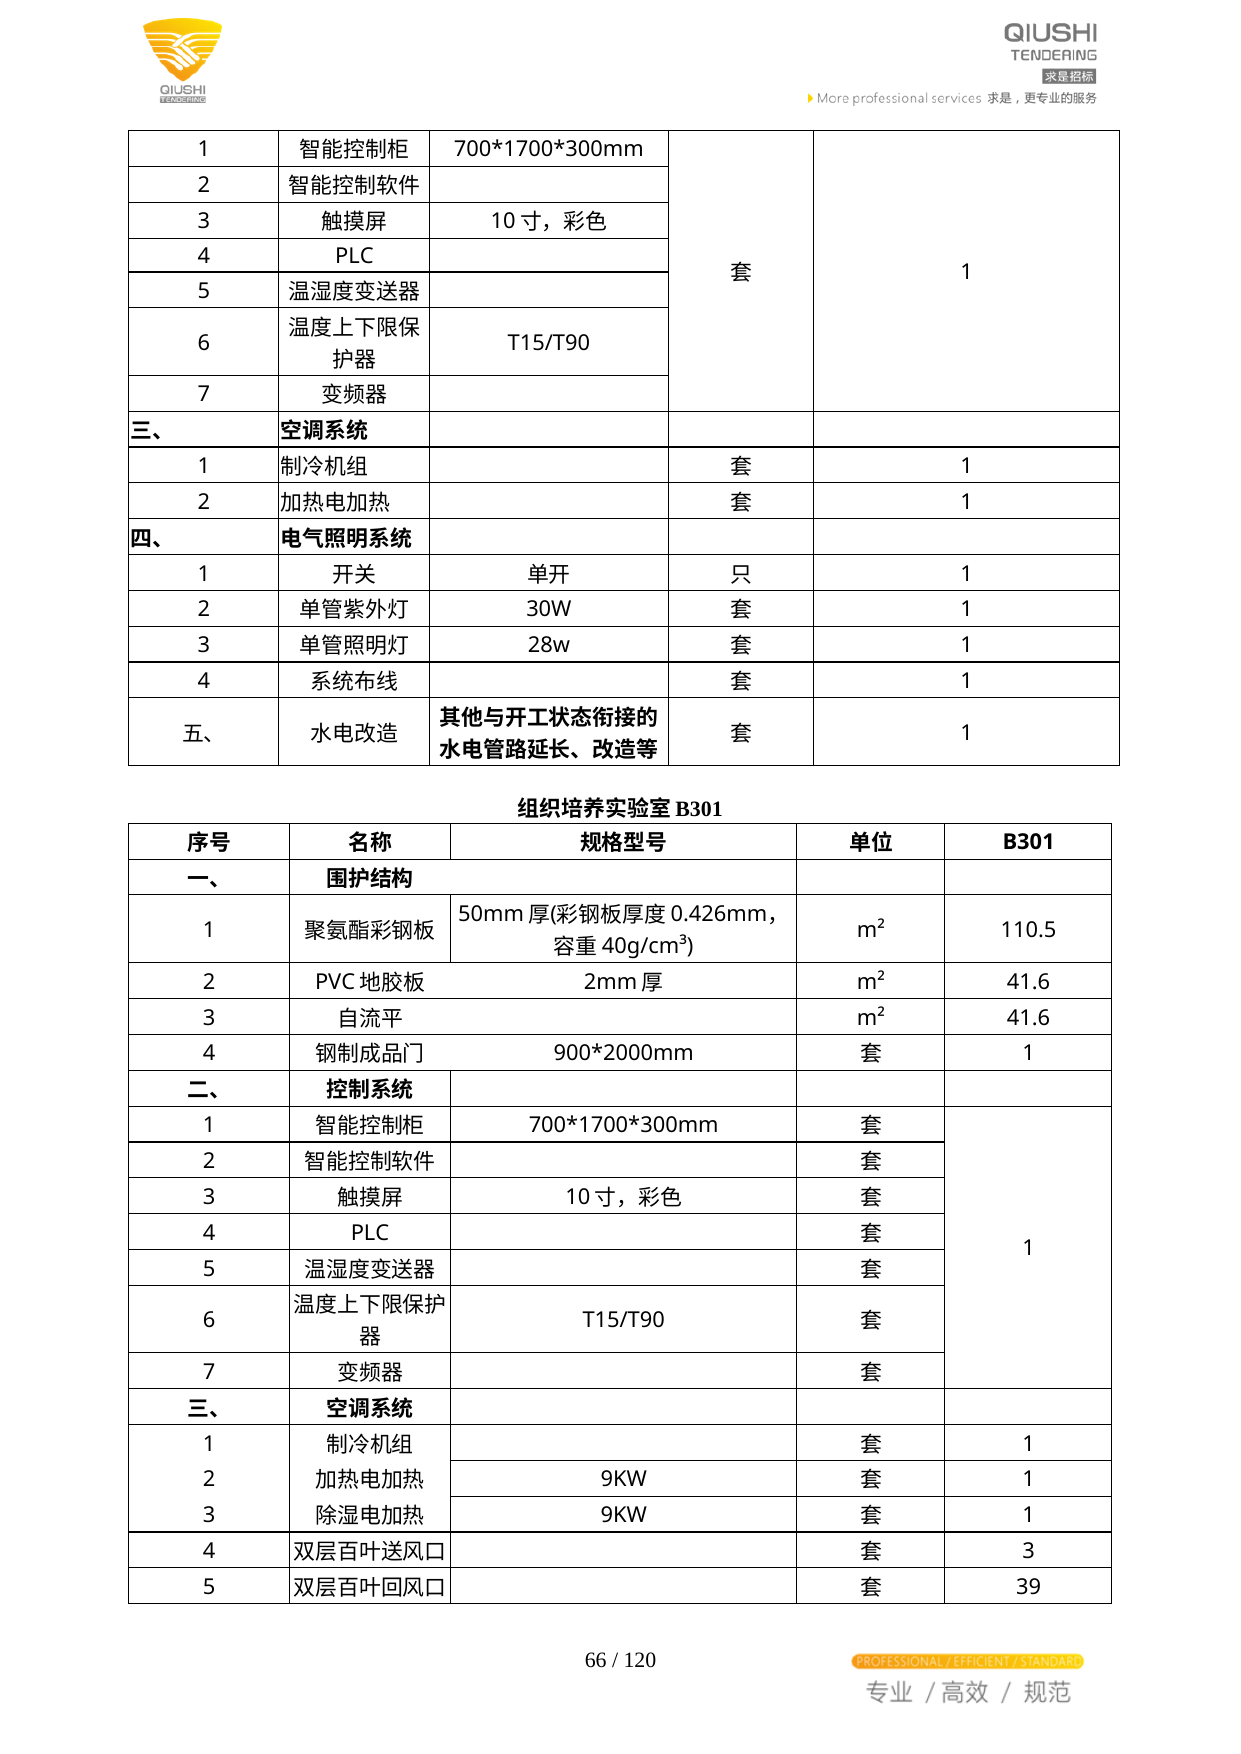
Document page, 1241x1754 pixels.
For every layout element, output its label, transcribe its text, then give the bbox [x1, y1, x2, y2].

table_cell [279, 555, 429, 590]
text 组织培养实验室B301 [130, 791, 1110, 823]
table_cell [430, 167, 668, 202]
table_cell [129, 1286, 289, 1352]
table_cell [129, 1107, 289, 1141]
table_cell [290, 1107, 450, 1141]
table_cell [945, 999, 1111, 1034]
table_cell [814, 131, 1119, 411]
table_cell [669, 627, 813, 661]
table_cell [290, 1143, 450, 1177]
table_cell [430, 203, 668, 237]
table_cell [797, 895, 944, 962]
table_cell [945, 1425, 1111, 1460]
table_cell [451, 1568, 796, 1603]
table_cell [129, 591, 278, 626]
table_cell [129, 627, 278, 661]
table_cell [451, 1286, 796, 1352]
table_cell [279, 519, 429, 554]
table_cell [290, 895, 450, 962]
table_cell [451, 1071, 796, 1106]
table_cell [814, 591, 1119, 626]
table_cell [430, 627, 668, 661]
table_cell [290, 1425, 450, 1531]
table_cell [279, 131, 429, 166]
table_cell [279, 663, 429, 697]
picture [129, 3, 1112, 117]
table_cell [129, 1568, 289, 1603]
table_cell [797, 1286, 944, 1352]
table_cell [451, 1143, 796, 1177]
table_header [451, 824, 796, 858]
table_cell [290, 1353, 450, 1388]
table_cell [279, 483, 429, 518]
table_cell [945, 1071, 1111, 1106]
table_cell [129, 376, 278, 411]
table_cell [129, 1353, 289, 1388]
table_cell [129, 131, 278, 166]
picture [846, 1650, 1090, 1709]
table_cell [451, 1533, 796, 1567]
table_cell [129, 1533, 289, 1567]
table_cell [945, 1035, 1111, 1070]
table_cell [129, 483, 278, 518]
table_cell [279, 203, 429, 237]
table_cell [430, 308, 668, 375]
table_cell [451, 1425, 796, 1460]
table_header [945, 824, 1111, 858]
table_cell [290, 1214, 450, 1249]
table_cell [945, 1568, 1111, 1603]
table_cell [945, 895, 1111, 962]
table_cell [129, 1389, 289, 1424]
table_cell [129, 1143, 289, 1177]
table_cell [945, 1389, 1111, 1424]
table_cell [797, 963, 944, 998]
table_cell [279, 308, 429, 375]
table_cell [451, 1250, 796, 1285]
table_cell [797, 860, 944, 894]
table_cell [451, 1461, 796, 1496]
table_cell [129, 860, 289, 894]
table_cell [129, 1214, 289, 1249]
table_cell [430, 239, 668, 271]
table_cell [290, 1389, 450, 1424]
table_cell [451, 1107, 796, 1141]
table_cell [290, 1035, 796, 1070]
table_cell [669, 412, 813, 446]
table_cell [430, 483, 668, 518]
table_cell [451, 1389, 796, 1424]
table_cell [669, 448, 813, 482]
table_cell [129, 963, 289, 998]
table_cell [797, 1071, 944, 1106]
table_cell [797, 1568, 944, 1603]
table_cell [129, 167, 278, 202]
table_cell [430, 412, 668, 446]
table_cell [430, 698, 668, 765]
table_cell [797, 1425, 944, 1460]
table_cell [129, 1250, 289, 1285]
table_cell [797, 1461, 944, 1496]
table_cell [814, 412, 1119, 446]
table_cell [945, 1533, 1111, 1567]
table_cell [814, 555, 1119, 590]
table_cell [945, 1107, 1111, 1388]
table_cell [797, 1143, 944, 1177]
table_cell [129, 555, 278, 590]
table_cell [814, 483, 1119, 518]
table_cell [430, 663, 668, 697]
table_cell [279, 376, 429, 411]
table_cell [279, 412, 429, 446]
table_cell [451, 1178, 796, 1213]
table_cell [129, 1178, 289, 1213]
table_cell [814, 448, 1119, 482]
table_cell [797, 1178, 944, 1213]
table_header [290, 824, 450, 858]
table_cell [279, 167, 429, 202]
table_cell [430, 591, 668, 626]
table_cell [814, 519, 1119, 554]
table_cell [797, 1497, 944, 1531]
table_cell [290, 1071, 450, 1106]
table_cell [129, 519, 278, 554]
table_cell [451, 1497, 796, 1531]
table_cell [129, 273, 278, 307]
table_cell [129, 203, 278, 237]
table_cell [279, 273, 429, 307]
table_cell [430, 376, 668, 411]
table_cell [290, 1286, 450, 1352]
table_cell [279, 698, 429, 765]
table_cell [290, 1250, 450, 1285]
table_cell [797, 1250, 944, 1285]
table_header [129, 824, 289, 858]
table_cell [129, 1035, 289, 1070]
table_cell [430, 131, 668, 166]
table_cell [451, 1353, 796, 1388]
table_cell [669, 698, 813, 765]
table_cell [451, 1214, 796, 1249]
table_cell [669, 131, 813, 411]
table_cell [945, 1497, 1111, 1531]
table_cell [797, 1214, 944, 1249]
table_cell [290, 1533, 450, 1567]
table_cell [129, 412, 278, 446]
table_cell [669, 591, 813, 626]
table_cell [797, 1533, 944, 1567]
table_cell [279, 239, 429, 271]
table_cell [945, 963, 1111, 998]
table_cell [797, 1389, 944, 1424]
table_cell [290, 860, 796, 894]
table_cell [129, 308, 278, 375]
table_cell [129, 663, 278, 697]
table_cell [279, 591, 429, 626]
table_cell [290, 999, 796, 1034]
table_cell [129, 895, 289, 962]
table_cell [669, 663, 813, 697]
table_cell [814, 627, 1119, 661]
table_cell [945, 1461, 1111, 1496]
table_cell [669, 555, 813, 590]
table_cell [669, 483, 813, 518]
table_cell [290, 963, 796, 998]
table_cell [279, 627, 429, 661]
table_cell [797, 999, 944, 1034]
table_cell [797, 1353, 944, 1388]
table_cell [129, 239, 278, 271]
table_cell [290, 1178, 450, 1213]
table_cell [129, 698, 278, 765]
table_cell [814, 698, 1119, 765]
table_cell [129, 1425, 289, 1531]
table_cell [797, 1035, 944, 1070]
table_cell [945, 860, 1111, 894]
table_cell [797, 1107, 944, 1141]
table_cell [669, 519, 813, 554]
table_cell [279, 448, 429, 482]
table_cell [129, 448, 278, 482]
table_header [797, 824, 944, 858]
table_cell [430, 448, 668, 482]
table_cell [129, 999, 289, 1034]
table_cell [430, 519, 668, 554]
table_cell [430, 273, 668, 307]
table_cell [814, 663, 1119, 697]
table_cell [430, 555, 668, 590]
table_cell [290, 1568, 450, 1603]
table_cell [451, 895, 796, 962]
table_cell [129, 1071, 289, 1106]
